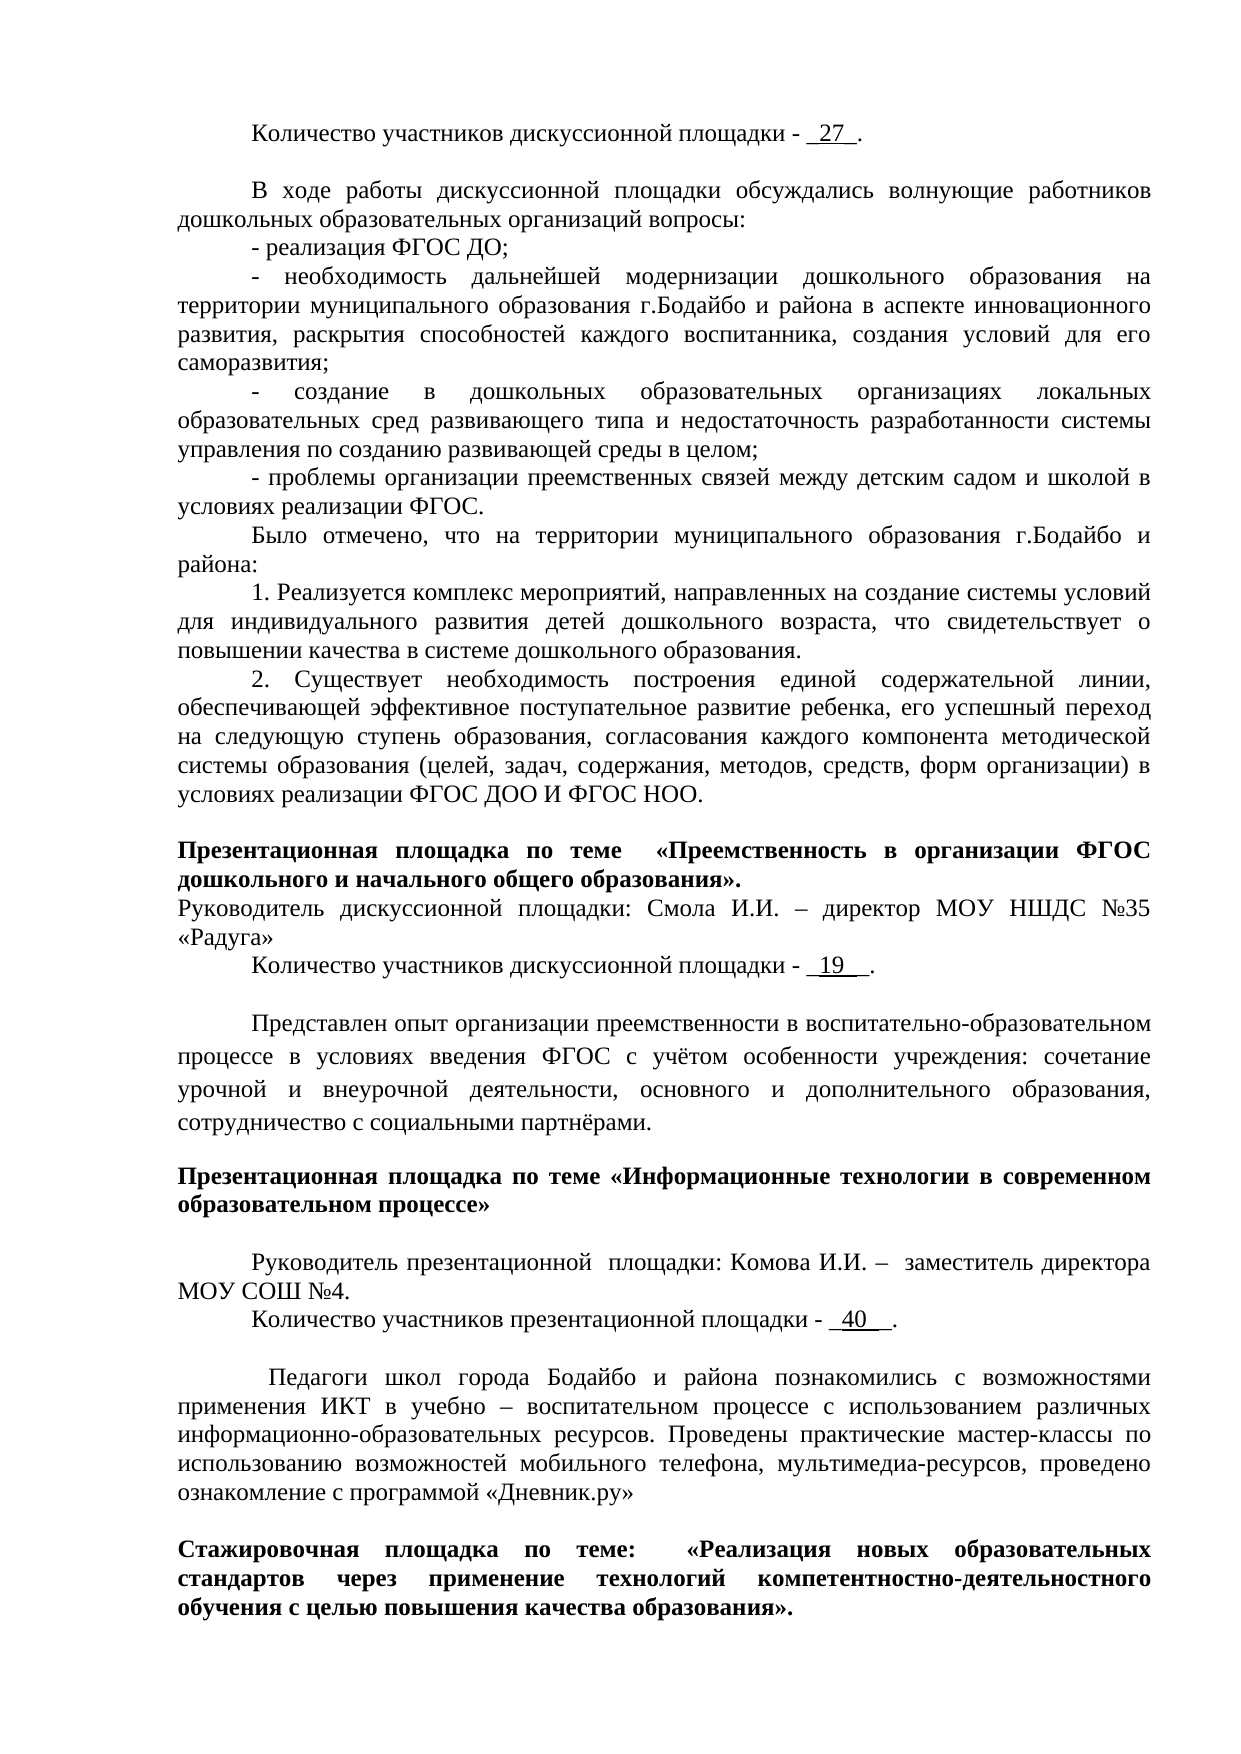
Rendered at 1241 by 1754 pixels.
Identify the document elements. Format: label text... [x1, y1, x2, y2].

text В ходе работы дискуссионной площадки обсуждались волнующие работников дошкольных образовательных организаций вопросы: [177, 175, 1152, 232]
text Представлен опыт организации преемственности в воспитательно-образовательном процессе в условиях введения ФГОС с учётом особенности учреждения: сочетание урочной и внеурочной деятельности, основного и дополнительного образования, сотрудничество с социальными партнёрами. [177, 1008, 1152, 1136]
text Руководитель презентационной площадки: Комова И.И. – заместитель директора МОУ СОШ №4. [177, 1247, 1152, 1304]
text Презентационная площадка по теме «Информационные технологии в современном образовательном процессе» [177, 1161, 1152, 1218]
text Педагоги школ города Бодайбо и района познакомились с возможностями применения ИКТ в учебно – воспитательном процессе с использованием различных информационно-образовательных ресурсов. Проведены практические мастер-классы по использованию возможностей мобильного телефона, мультимедиа-ресурсов, проведено ознакомление с программой «Дневник.ру» [177, 1362, 1152, 1506]
text Стажировочная площадка по теме: «Реализация новых образовательных стандартов через применение технологий компетентностно-деятельностного обучения с целью повышения качества образования». [177, 1534, 1152, 1621]
text Руководитель дискуссионной площадки: Смола И.И. – директор МОУ НШДС №35 «Радуга» [177, 893, 1152, 950]
text 1. Реализуется комплекс мероприятий, направленных на создание системы условий для индивидуального развития детей дошкольного возраста, что свидетельствует о повышении качества в системе дошкольного образования. [177, 577, 1152, 664]
text Количество участников дискуссионной площадки - _19__. [177, 950, 1152, 979]
text Презентационная площадка по теме «Преемственность в организации ФГОС дошкольного и начального общего образования». [177, 835, 1152, 893]
text Количество участников презентационной площадки - _40__. [177, 1304, 1152, 1333]
text 2. Существует необходимость построения единой содержательной линии, обеспечивающей эффективное поступательное развитие ребенка, его успешный переход на следующую ступень образования, согласования каждого компонента методической системы образования (целей, задач, содержания, методов, средств, форм организации) в условиях реализации ФГОС ДОО И ФГОС НОО. [177, 664, 1152, 807]
text - создание в дошкольных образовательных организациях локальных образовательных сред развивающего типа и недостаточность разработанности системы управления по созданию развивающей среды в целом; [177, 376, 1152, 462]
text - необходимость дальнейшей модернизации дошкольного образования на территории муниципального образования г.Бодайбо и района в аспекте инновационного развития, раскрытия способностей каждого воспитанника, создания условий для его саморазвития; [177, 261, 1152, 376]
text - проблемы организации преемственных связей между детским садом и школой в условиях реализации ФГОС. [177, 462, 1152, 520]
text - реализация ФГОС ДО; [177, 232, 1152, 261]
text Количество участников дискуссионной площадки - _27_. [177, 118, 1152, 147]
text Было отмечено, что на территории муниципального образования г.Бодайбо и района: [177, 520, 1152, 577]
